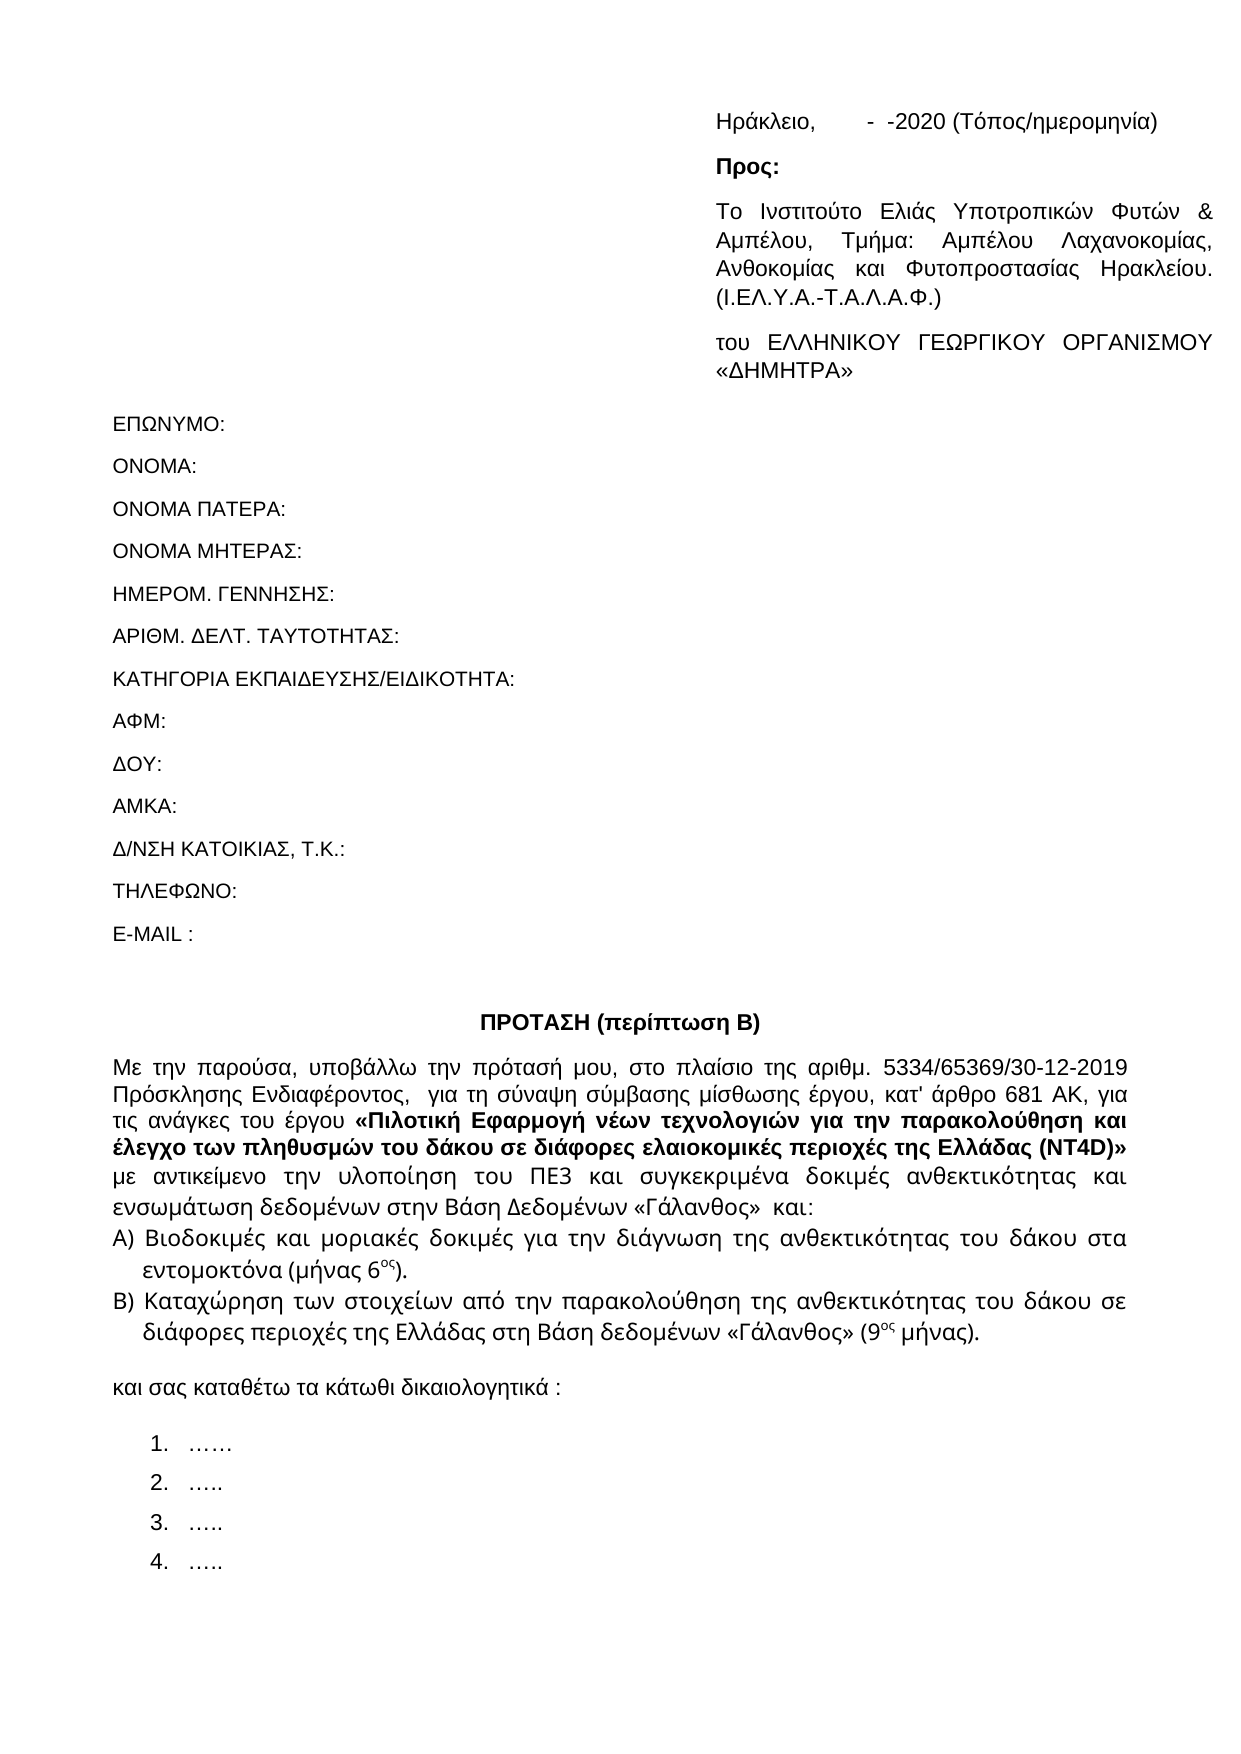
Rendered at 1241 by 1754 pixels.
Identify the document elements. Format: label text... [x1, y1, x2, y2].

list ….. [150, 1509, 1128, 1535]
text Α) Βιοδοκιμές και μοριακές δοκιμές για την διάγνωση της ανθεκτικότητας του δάκου στα εντομοκτόνα (μήνας 6ος). [112, 1222, 1128, 1285]
text ΔΟΥ: [112, 752, 1128, 776]
text ΕΠΩΝΥΜΟ: [112, 412, 1128, 436]
text ΗΜΕΡΟΜ. ΓΕΝΝΗΣΗΣ: [112, 582, 1128, 606]
list ….. [150, 1548, 1128, 1574]
list ….. [150, 1469, 1128, 1496]
text ΑΜΚΑ: [112, 794, 1128, 818]
text E-MAIL : [112, 922, 1128, 946]
text ΟΝΟΜΑ ΠΑΤΕΡΑ: [112, 497, 1128, 521]
text Με την παρούσα, υποβάλλω την πρότασή μου, στο πλαίσιο της αριθμ. 5334/65369/30-12-2019 Πρόσκλησης Ενδιαφέροντος, για τη σύναψη σύμβασης μίσθωσης έργου, κατ' άρθρο 681 ΑΚ, για τις ανάγκες του έργου «Πιλοτική Εφαρμογή νέων τεχνολογιών για την παρακολούθηση και έλεγχο των πληθυσμών του δάκου σε διάφορες ελαιοκομικές περιοχές της Ελλάδας (NT4D)» με αντικείμενο την υλοποίηση του ΠΕ3 και συγκεκριμένα δοκιμές ανθεκτικότητας και ενσωμάτωση δεδομένων στην Βάση Δεδομένων «Γάλανθος» και: [112, 1054, 1128, 1222]
text ΑΡΙΘΜ. ΔΕΛΤ. ΤΑΥΤΟΤΗΤΑΣ: [112, 624, 1128, 648]
text ΚΑΤΗΓΟΡΙΑ ΕΚΠΑΙΔΕΥΣΗΣ/ΕΙΔΙΚΟΤΗΤΑ: [112, 667, 1128, 691]
text ΟΝΟΜΑ: [112, 454, 1128, 478]
text και σας καταθέτω τα κάτωθι δικαιολογητικά : [112, 1374, 1128, 1400]
list …… [150, 1430, 1128, 1456]
text ΠΡΟΤΑΣΗ (περίπτωση Β) [112, 1009, 1128, 1036]
text Β) Καταχώρηση των στοιχείων από την παρακολούθηση της ανθεκτικότητας του δάκου σε διάφορες περιοχές της Ελλάδας στη Βάση δεδομένων «Γάλανθος» (9ος μήνας). [112, 1285, 1128, 1347]
text ΟΝΟΜΑ ΜΗΤΕΡΑΣ: [112, 539, 1128, 563]
text ΤΗΛΕΦΩΝΟ: [112, 879, 1128, 903]
text Δ/ΝΣΗ ΚΑΤΟΙΚΙΑΣ, Τ.Κ.: [112, 837, 1128, 861]
text ΑΦΜ: [112, 709, 1128, 733]
